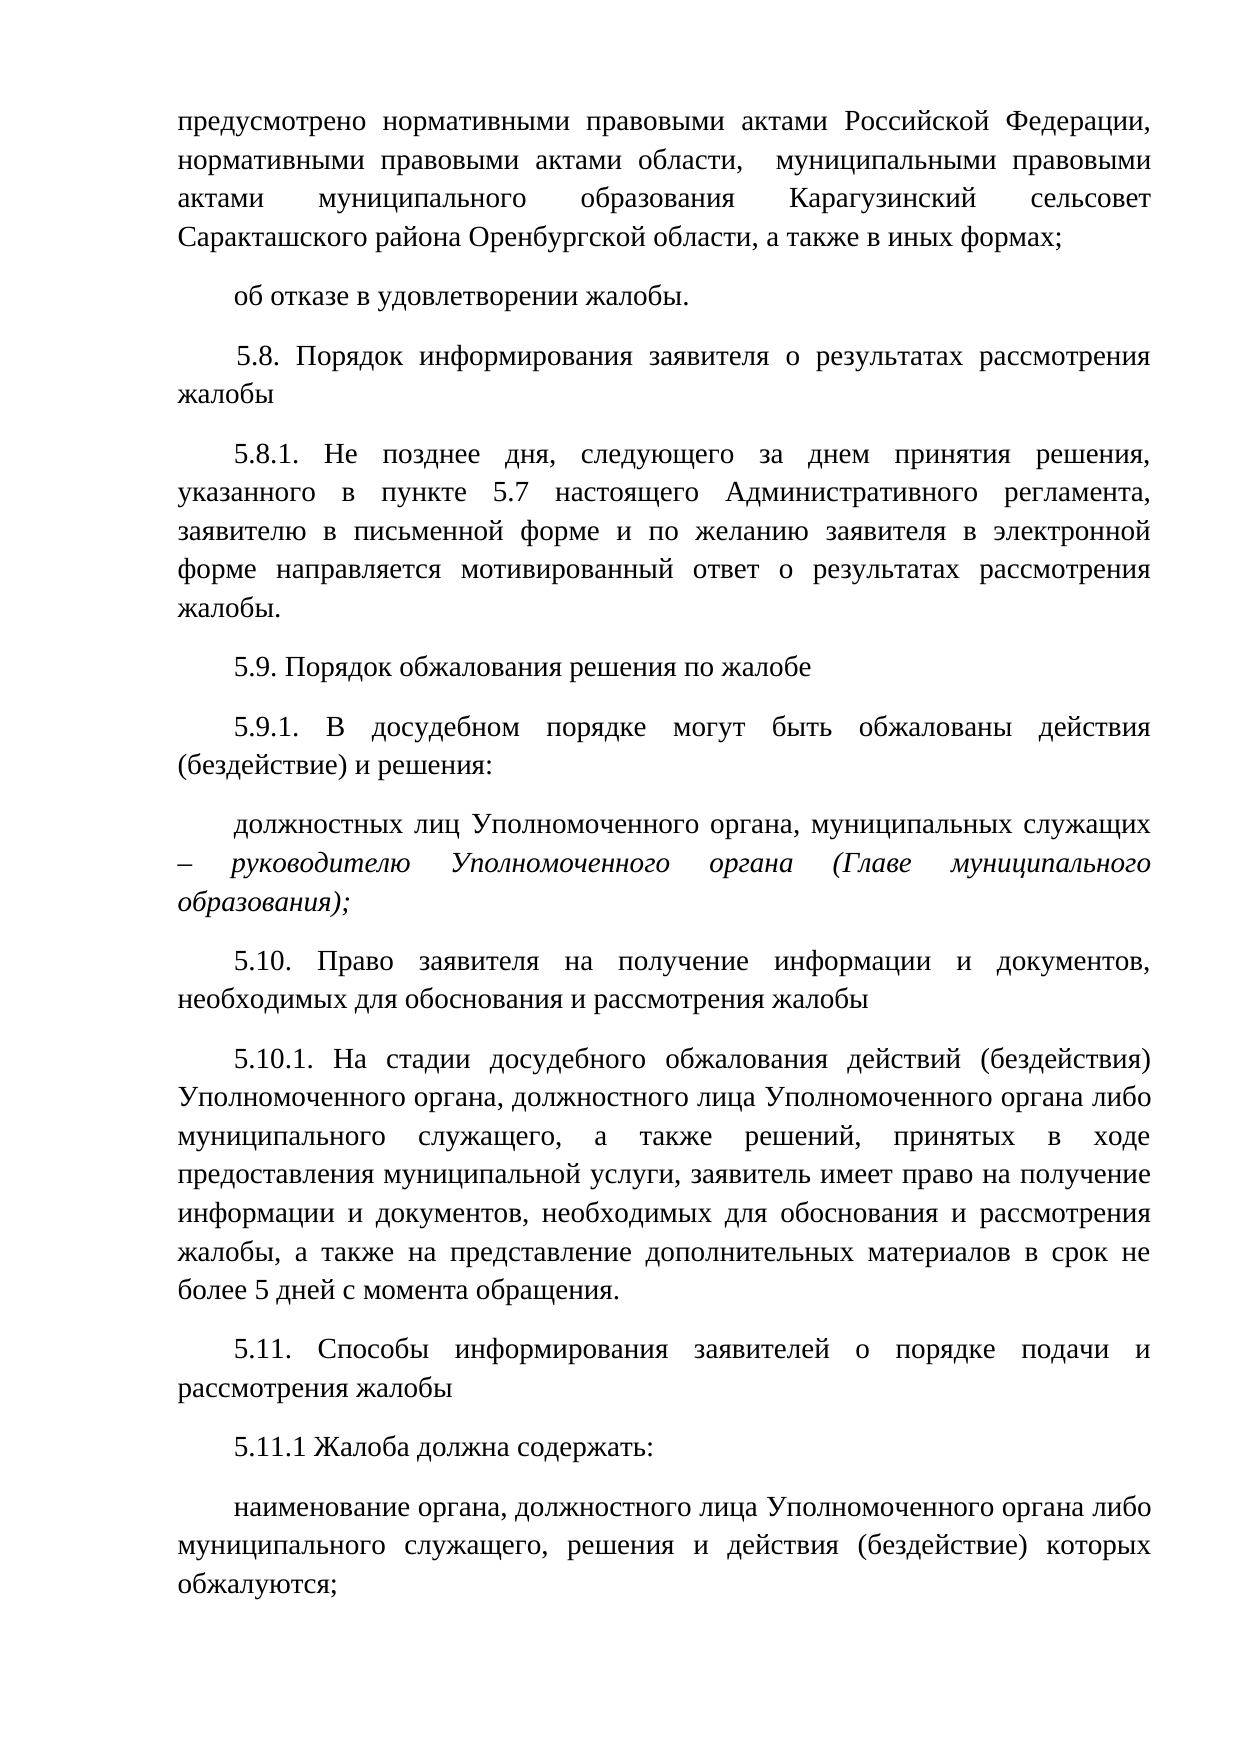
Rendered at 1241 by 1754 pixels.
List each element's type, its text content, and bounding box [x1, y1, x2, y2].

text 5.9.1. В досудебном порядке могут быть обжалованы действия (бездействие) и решения: [177, 709, 1152, 781]
text должностных лиц Уполномоченного органа, муниципальных служащих – руководителю Уполномоченного органа (Главе муниципального образования); [177, 807, 1152, 917]
text 5.11. Способы информирования заявителей о порядке подачи и рассмотрения жалобы [177, 1332, 1152, 1404]
text 5.10. Право заявителя на получение информации и документов, необходимых для обоснования и рассмотрения жалобы [177, 943, 1152, 1015]
text 5.9. Порядок обжалования решения по жалобе [177, 649, 1152, 683]
text 5.10.1. На стадии досудебного обжалования действий (бездействия) Уполномоченного органа, должностного лица Уполномоченного органа либо муниципального служащего, а также решений, принятых в ходе предоставления муниципальной услуги, заявитель имеет право на получение информации и документов, необходимых для обоснования и рассмотрения жалобы, а также на представление дополнительных материалов в срок не более 5 дней с момента обращения. [177, 1041, 1152, 1306]
text 5.8.1. Не позднее дня, следующего за днем принятия решения, указанного в пункте 5.7 настоящего Административного регламента, заявителю в письменной форме и по желанию заявителя в электронной форме направляется мотивированный ответ о результатах рассмотрения жалобы. [177, 436, 1152, 623]
text наименование органа, должностного лица Уполномоченного органа либо муниципального служащего, решения и действия (бездействие) которых обжалуются; [177, 1489, 1152, 1599]
text 5.8. Порядок информирования заявителя о результатах рассмотрения жалобы [177, 338, 1152, 410]
text 5.11.1 Жалоба должна содержать: [177, 1429, 1152, 1463]
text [177, 103, 1152, 253]
text об отказе в удовлетворении жалобы. [177, 278, 1152, 312]
